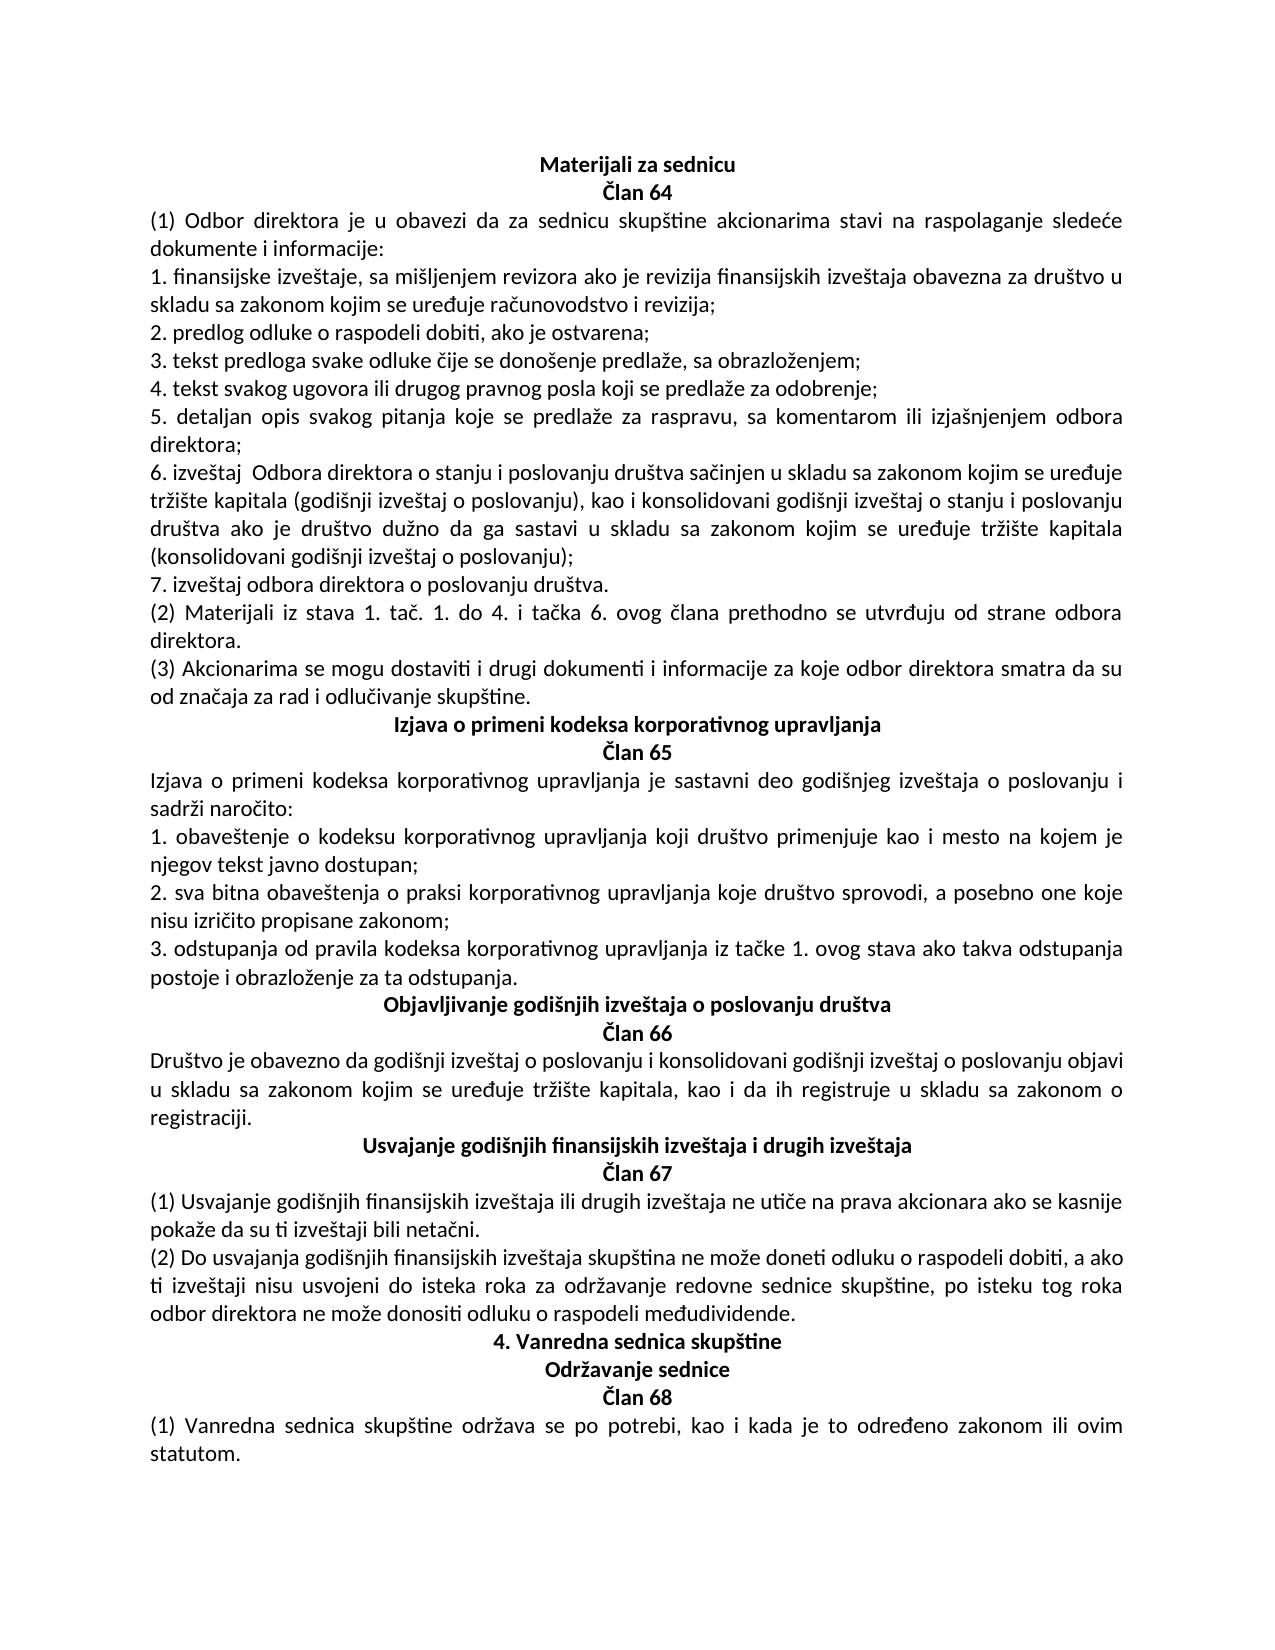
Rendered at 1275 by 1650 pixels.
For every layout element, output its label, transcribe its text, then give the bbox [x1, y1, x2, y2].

text Član 66 [150, 1019, 1125, 1047]
text (2) Materijali iz stava 1. tač. 1. do 4. i tačka 6. ovog člana prethodno se utvrđuju od strane odbora direktora. [150, 598, 1125, 654]
text 3. odstupanja od pravila kodeksa korporativnog upravljanja iz tačke 1. ovog stava ako takva odstupanja postoje i obrazloženje za ta odstupanja. [150, 934, 1125, 991]
text 7. izveštaj odbora direktora o poslovanju društva. [150, 570, 1125, 598]
text 2. predlog odluke o raspodeli dobiti, ako je ostvarena; [150, 318, 1125, 346]
text 4. Vanredna sednica skupštine [150, 1327, 1125, 1355]
text Objavljivanje godišnjih izveštaja o poslovanju društva [150, 991, 1125, 1019]
text Član 65 [150, 738, 1125, 766]
text 2. sva bitna obaveštenja o praksi korporativnog upravljanja koje društvo sprovodi, a posebno one koje nisu izričito propisane zakonom; [150, 878, 1125, 934]
text Član 68 [150, 1383, 1125, 1411]
text (1) Usvajanje godišnjih finansijskih izveštaja ili drugih izveštaja ne utiče na prava akcionara ako se kasnije pokaže da su ti izveštaji bili netačni. [150, 1187, 1125, 1243]
text Društvo je obavezno da godišnji izveštaj o poslovanju i konsolidovani godišnji izveštaj o poslovanju objavi u skladu sa zakonom kojim se uređuje tržište kapitala, kao i da ih registruje u skladu sa zakonom o registraciji. [150, 1047, 1125, 1131]
text Održavanje sednice [150, 1355, 1125, 1383]
text (2) Do usvajanja godišnjih finansijskih izveštaja skupština ne može doneti odluku o raspodeli dobiti, a ako ti izveštaji nisu usvojeni do isteka roka za održavanje redovne sednice skupštine, po isteku tog roka odbor direktora ne može donositi odluku o raspodeli međudividende. [150, 1243, 1125, 1327]
text (1) Odbor direktora je u obavezi da za sednicu skupštine akcionarima stavi na raspolaganje sledeće dokumente i informacije: [150, 206, 1125, 262]
text Izjava o primeni kodeksa korporativnog upravljanja je sastavni deo godišnjeg izveštaja o poslovanju i sadrži naročito: [150, 766, 1125, 822]
text 1. finansijske izveštaje, sa mišljenjem revizora ako je revizija finansijskih izveštaja obavezna za društvo u skladu sa zakonom kojim se uređuje računovodstvo i revizija; [150, 262, 1125, 318]
text (1) Vanredna sednica skupštine održava se po potrebi, kao i kada je to određeno zakonom ili ovim statutom. [150, 1411, 1125, 1467]
text Izjava o primeni kodeksa korporativnog upravljanja [150, 710, 1125, 738]
text Član 67 [150, 1159, 1125, 1187]
text 5. detaljan opis svakog pitanja koje se predlaže za raspravu, sa komentarom ili izjašnjenjem odbora direktora; [150, 402, 1125, 458]
text Član 64 [150, 178, 1125, 206]
text Usvajanje godišnjih finansijskih izveštaja i drugih izveštaja [150, 1131, 1125, 1159]
text 3. tekst predloga svake odluke čije se donošenje predlaže, sa obrazloženjem; [150, 346, 1125, 374]
text (3) Akcionarima se mogu dostaviti i drugi dokumenti i informacije za koje odbor direktora smatra da su od značaja za rad i odlučivanje skupštine. [150, 654, 1125, 710]
text Materijali za sednicu [150, 150, 1125, 178]
text 4. tekst svakog ugovora ili drugog pravnog posla koji se predlaže za odobrenje; [150, 374, 1125, 402]
text 1. obaveštenje o kodeksu korporativnog upravljanja koji društvo primenjuje kao i mesto na kojem je njegov tekst javno dostupan; [150, 822, 1125, 878]
text 6. izveštaj Odbora direktora o stanju i poslovanju društva sačinjen u skladu sa zakonom kojim se uređuje tržište kapitala (godišnji izveštaj o poslovanju), kao i konsolidovani godišnji izveštaj o stanju i poslovanju društva ako je društvo dužno da ga sastavi u skladu sa zakonom kojim se uređuje tržište kapitala (konsolidovani godišnji izveštaj o poslovanju); [150, 458, 1125, 570]
